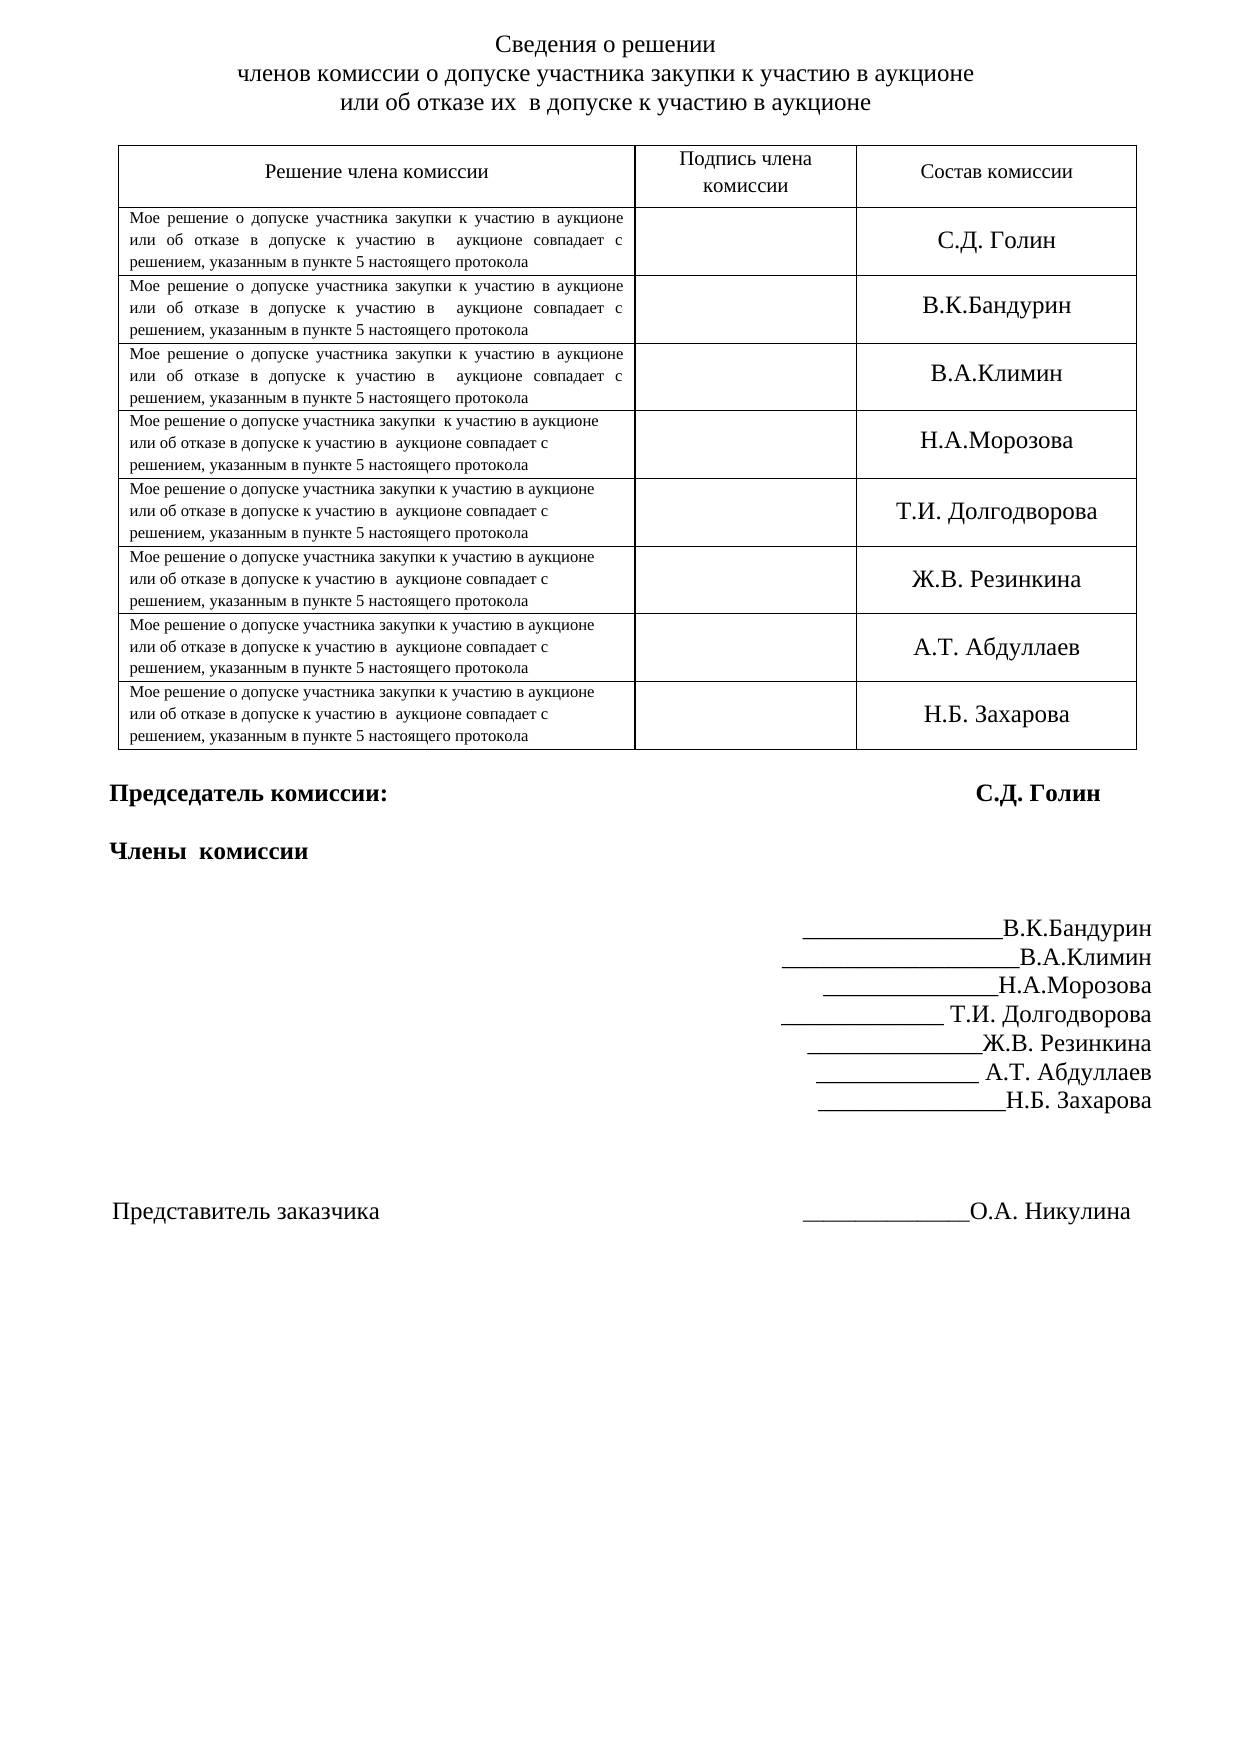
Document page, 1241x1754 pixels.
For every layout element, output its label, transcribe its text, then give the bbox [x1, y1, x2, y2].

text _______________Н.Б. Захарова [59, 1085, 1152, 1114]
text _____________ А.Т. Абдуллаев [59, 1057, 1152, 1085]
table_cell С.Д. Голин [857, 208, 1136, 275]
table_cell Мое решение о допуске участника закупки к участию в аукционе или об отказе в допуске к участию в аукционе совпадает с решением, указанным в пункте 5 настоящего протокола [119, 276, 634, 342]
text ______________Н.А.Морозова [59, 970, 1152, 999]
table_cell В.К.Бандурин [857, 276, 1136, 342]
table_cell [636, 276, 856, 342]
table_cell Мое решение о допуске участника закупки к участию в аукционе или об отказе в допуске к участию в аукционе совпадает с решением, указанным в пункте 5 настоящего протокола [119, 411, 634, 478]
table_cell Мое решение о допуске участника закупки к участию в аукционе или об отказе в допуске к участию в аукционе совпадает с решением, указанным в пункте 5 настоящего протокола [119, 614, 634, 681]
text ________________В.К.Бандурин [59, 913, 1152, 942]
text Члены комиссии [59, 836, 1152, 865]
text Председатель комиссии: С.Д. Голин [59, 778, 1152, 807]
table_header Решение члена комиссии [119, 146, 634, 207]
table_cell Н.Б. Захарова [857, 682, 1136, 749]
table_cell Ж.В. Резинкина [857, 547, 1136, 613]
table_cell [636, 547, 856, 613]
text ___________________В.А.Климин [59, 942, 1152, 970]
table_cell [636, 682, 856, 749]
table_cell [636, 411, 856, 478]
table_cell Н.А.Морозова [857, 411, 1136, 478]
table_cell Мое решение о допуске участника закупки к участию в аукционе или об отказе в допуске к участию в аукционе совпадает с решением, указанным в пункте 5 настоящего протокола [119, 208, 634, 275]
table_cell [636, 208, 856, 275]
table_header Подпись члена комиссии [636, 146, 856, 207]
table_cell В.А.Климин [857, 344, 1136, 410]
text Сведения о решении [59, 29, 1152, 58]
text или об отказе их в допуске к участию в аукционе [59, 87, 1152, 116]
table_cell [636, 344, 856, 410]
table_cell [636, 479, 856, 546]
table_cell Мое решение о допуске участника закупки к участию в аукционе или об отказе в допуске к участию в аукционе совпадает с решением, указанным в пункте 5 настоящего протокола [119, 682, 634, 749]
table_cell Т.И. Долгодворова [857, 479, 1136, 546]
table_cell [636, 614, 856, 681]
text ______________Ж.В. Резинкина [59, 1028, 1152, 1057]
table_cell Мое решение о допуске участника закупки к участию в аукционе или об отказе в допуске к участию в аукционе совпадает с решением, указанным в пункте 5 настоящего протокола [119, 479, 634, 546]
text членов комиссии о допуске участника закупки к участию в аукционе [59, 58, 1152, 87]
table_header Состав комиссии [857, 146, 1136, 207]
text Представитель заказчика ________________О.А. Никулина [0, 1196, 1152, 1224]
table_cell Мое решение о допуске участника закупки к участию в аукционе или об отказе в допуске к участию в аукционе совпадает с решением, указанным в пункте 5 настоящего протокола [119, 547, 634, 613]
table_cell Мое решение о допуске участника закупки к участию в аукционе или об отказе в допуске к участию в аукционе совпадает с решением, указанным в пункте 5 настоящего протокола [119, 344, 634, 410]
text _____________ Т.И. Долгодворова [59, 999, 1152, 1028]
table_cell А.Т. Абдуллаев [857, 614, 1136, 681]
